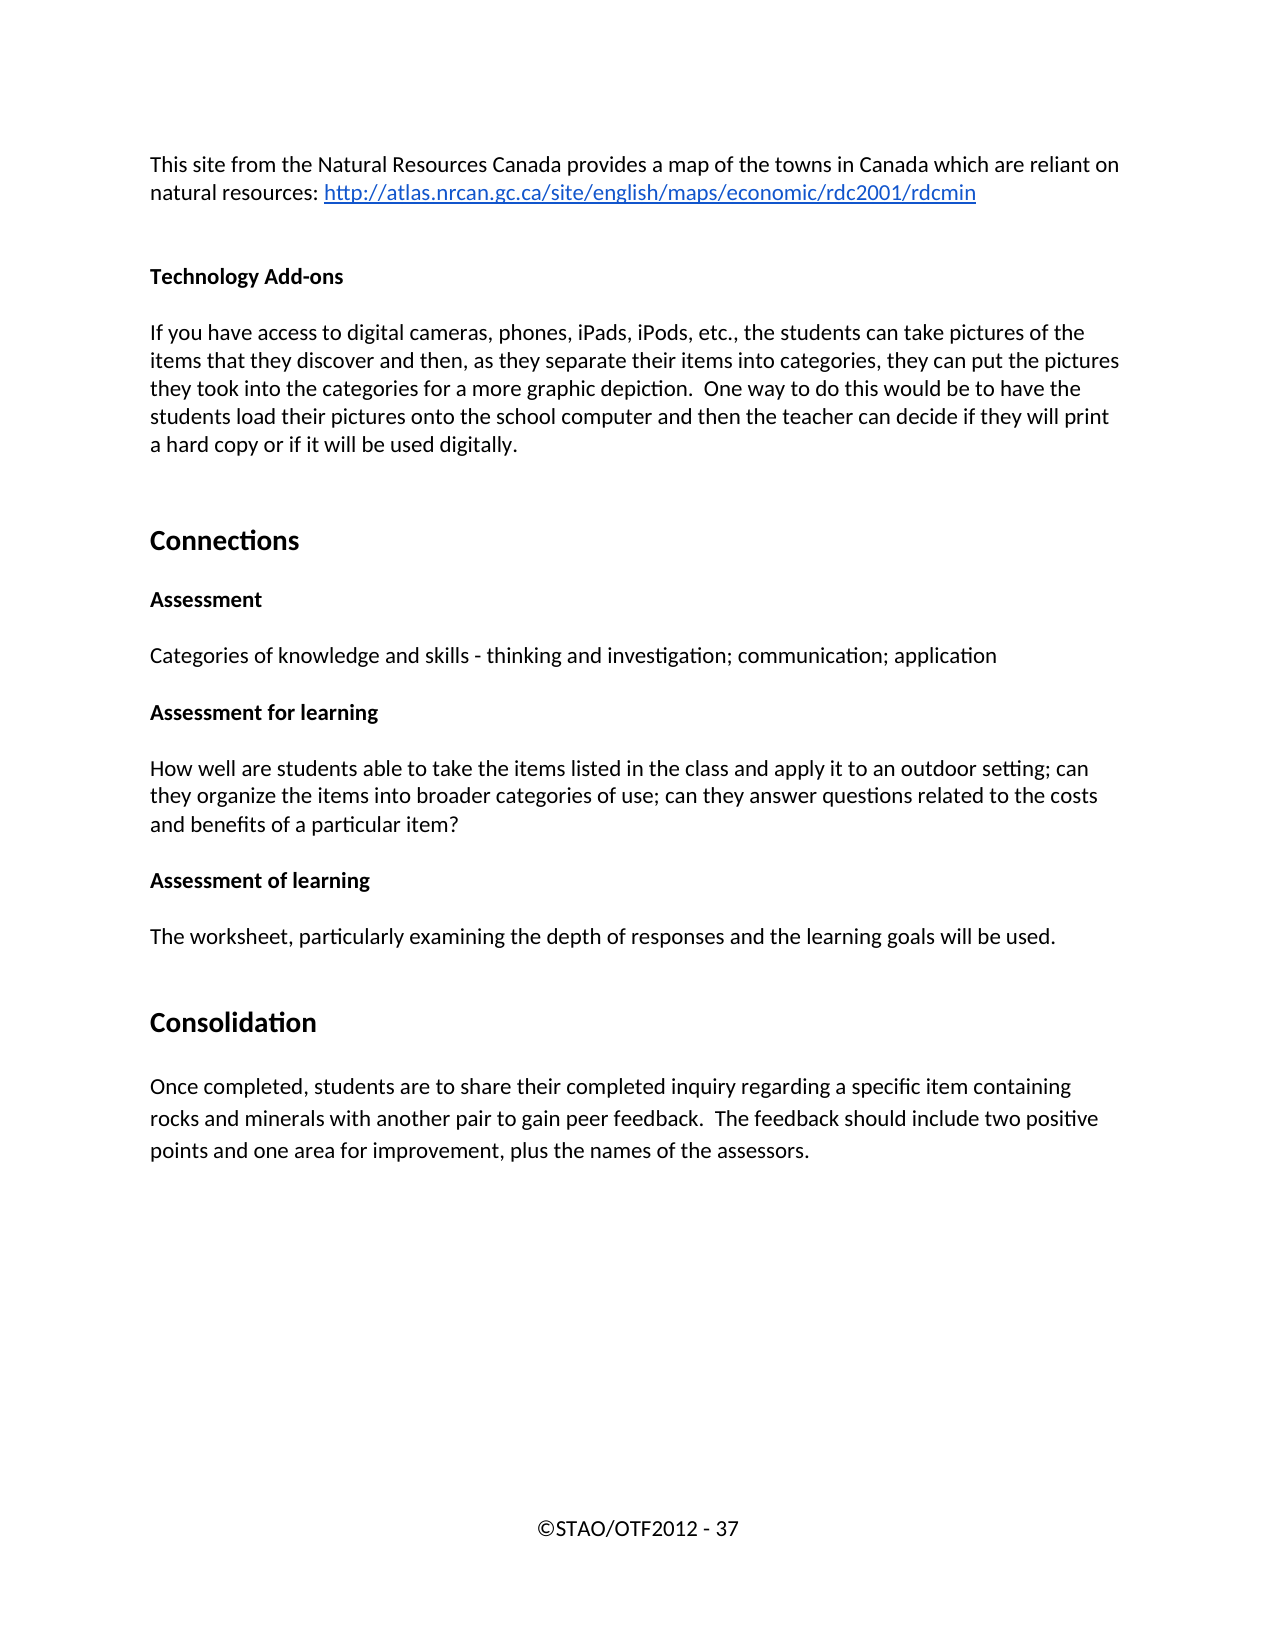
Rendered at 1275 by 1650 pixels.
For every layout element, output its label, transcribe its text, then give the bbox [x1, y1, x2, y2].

text Technology Add-ons [150, 262, 1125, 290]
text Assessment of learning [150, 866, 1125, 894]
text This site from the Natural Resources Canada provides a map of the towns in Canada which are reliant on natural resources: http://atlas.nrcan.gc.ca/site/english/maps/economic/rdc2001/rdcmin [150, 150, 1125, 206]
text Once completed, students are to share their completed inquiry regarding a specific item containing rocks and minerals with another pair to gain peer feedback. The feedback should include two positive points and one area for improvement, plus the names of the assessors. [150, 1040, 1125, 1227]
text How well are students able to take the items listed in the class and apply it to an outdoor setting; can they organize the items into broader categories of use; can they answer questions related to the costs and benefits of a particular item? [150, 754, 1125, 838]
text The worksheet, particularly examining the depth of responses and the learning goals will be used. [150, 922, 1125, 950]
text If you have access to digital cameras, phones, iPads, iPods, etc., the students can take pictures of the items that they discover and then, as they separate their items into categories, they can put the pictures they took into the categories for a more graphic depiction. One way to do this would be to have the students load their pictures onto the school computer and then the teacher can decide if they will print a hard copy or if it will be used digitally. [150, 318, 1125, 458]
text Assessment [150, 586, 1125, 613]
text Connections [150, 522, 1125, 557]
text Consolidation [150, 1004, 1125, 1040]
text Categories of knowledge and skills - thinking and investigation; communication; application [150, 642, 1125, 669]
text Assessment for learning [150, 698, 1125, 726]
